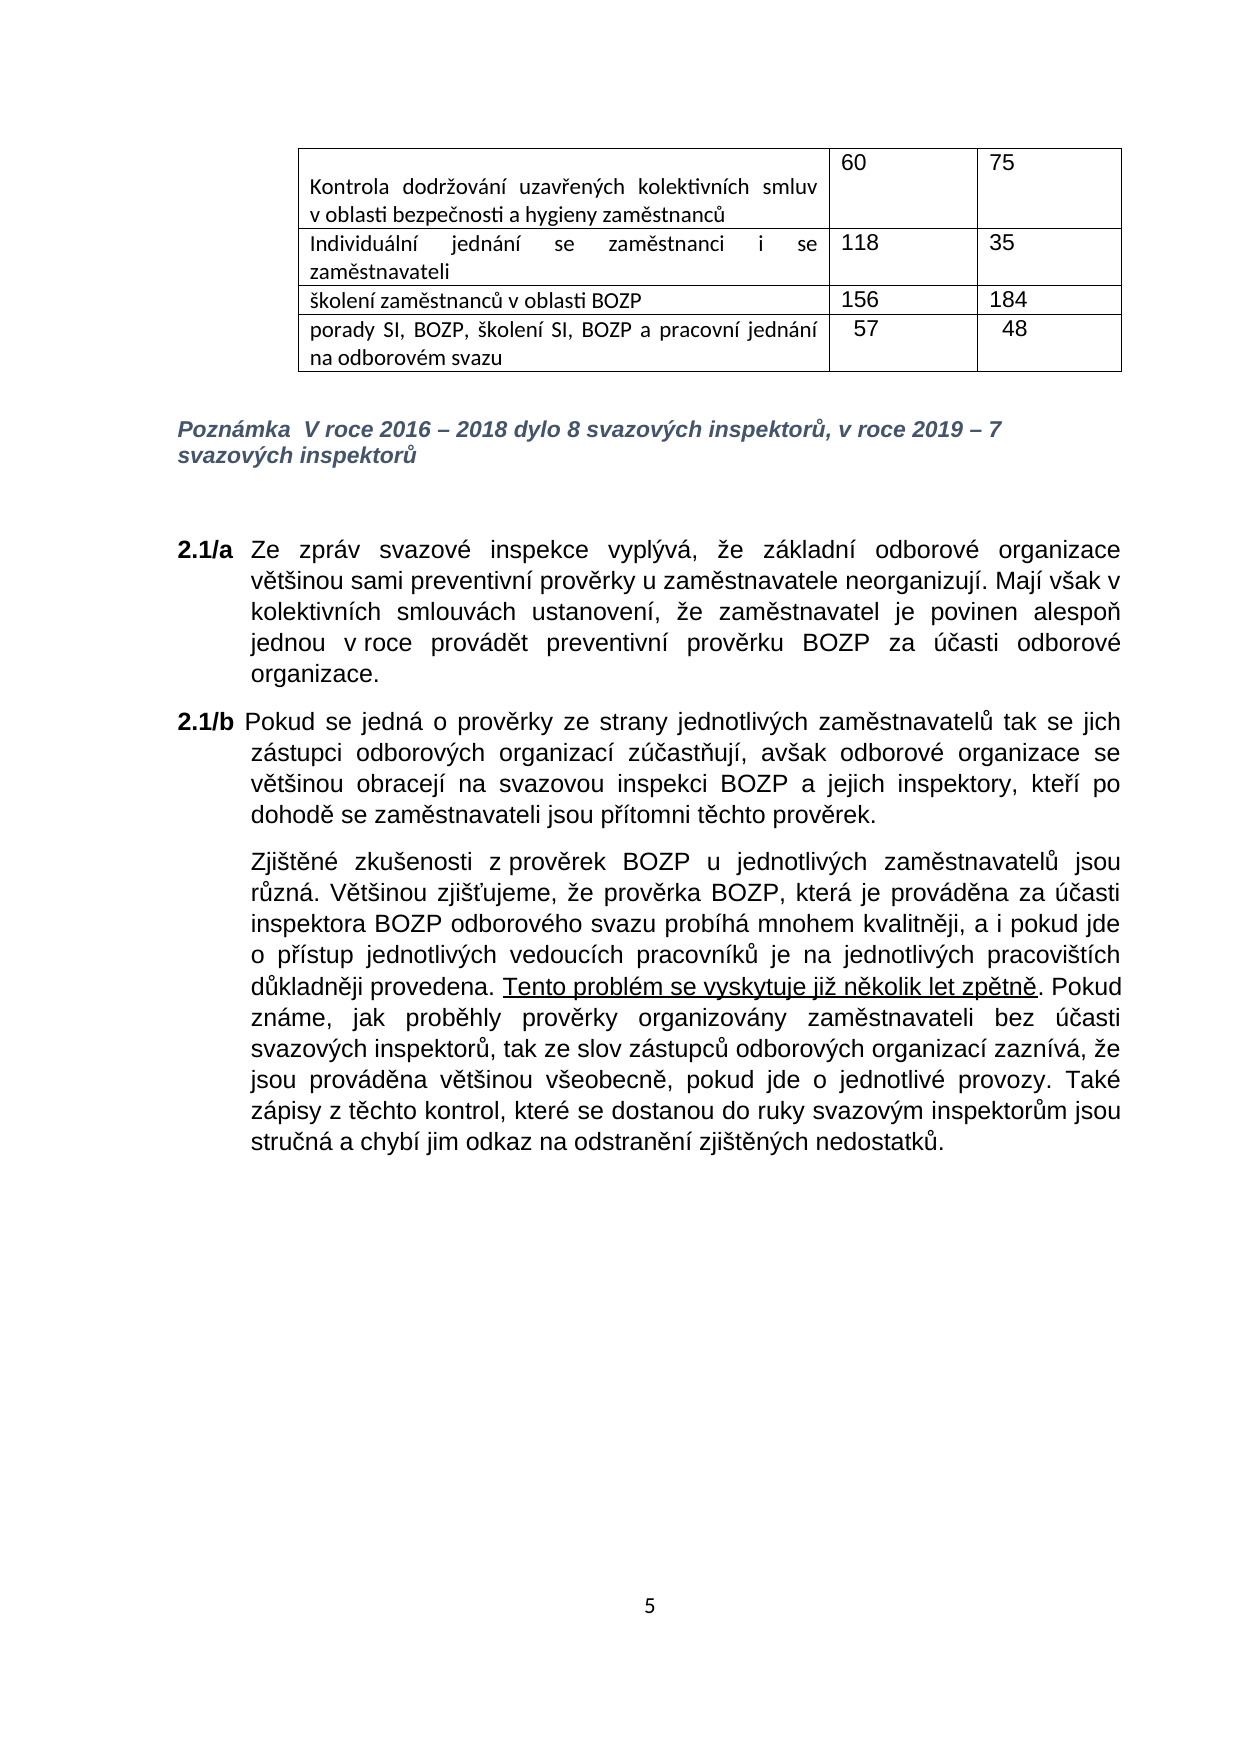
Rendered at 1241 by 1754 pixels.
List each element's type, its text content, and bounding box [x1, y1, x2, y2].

table_cell Individuální jednání se zaměstnanci i se zaměstnavateli [299, 229, 829, 285]
table_cell 156 [830, 286, 977, 314]
text 2.1/a Ze zpráv svazové inspekce vyplývá, že základní odborové organizace většinou sami preventivní prověrky u zaměstnavatele neorganizují. Mají však v kolektivních smlouvách ustanovení, že zaměstnavatel je povinen alespoň jednou v roce provádět preventivní prověrku BOZP za účasti odborové organizace. [177, 534, 1122, 687]
text Poznámka V roce 2016 – 2018 dylo 8 svazových inspektorů, v roce 2019 – 7 svazových inspektorů [177, 416, 1122, 469]
table_cell porady SI, BOZP, školení SI, BOZP a pracovní jednání na odborovém svazu [299, 315, 829, 371]
table_cell Kontrola dodržování uzavřených kolektivních smluv v oblasti bezpečnosti a hygieny zaměstnanců [299, 149, 829, 228]
text 2.1/b Pokud se jedná o prověrky ze strany jednotlivých zaměstnavatelů tak se jich zástupci odborových organizací zúčastňují, avšak odborové organizace se většinou obracejí na svazovou inspekci BOZP a jejich inspektory, kteří po dohodě se zaměstnavateli jsou přítomni těchto prověrek. [177, 706, 1122, 828]
table_cell 60 [830, 149, 977, 228]
table_cell 75 [978, 149, 1121, 228]
table_cell 35 [978, 229, 1121, 285]
text Zjištěné zkušenosti z prověrek BOZP u jednotlivých zaměstnavatelů jsou různá. Většinou zjišťujeme, že prověrka BOZP, která je prováděna za účasti inspektora BOZP odborového svazu probíhá mnohem kvalitněji, a i pokud jde o přístup jednotlivých vedoucích pracovníků je na jednotlivých pracovištích důkladněji provedena. Tento problém se vyskytuje již několik let zpětně. Pokud známe, jak proběhly prověrky organizovány zaměstnavateli bez účasti svazových inspektorů, tak ze slov zástupců odborových organizací zaznívá, že jsou prováděna většinou všeobecně, pokud jde o jednotlivé provozy. Také zápisy z těchto kontrol, které se dostanou do ruky svazovým inspektorům jsou stručná a chybí jim odkaz na odstranění zjištěných nedostatků. [177, 847, 1122, 1155]
table_cell 184 [978, 286, 1121, 314]
table_cell 118 [830, 229, 977, 285]
table_cell 57 [830, 315, 977, 371]
table_cell školení zaměstnanců v oblasti BOZP [299, 286, 829, 314]
table_cell 48 [978, 315, 1121, 371]
